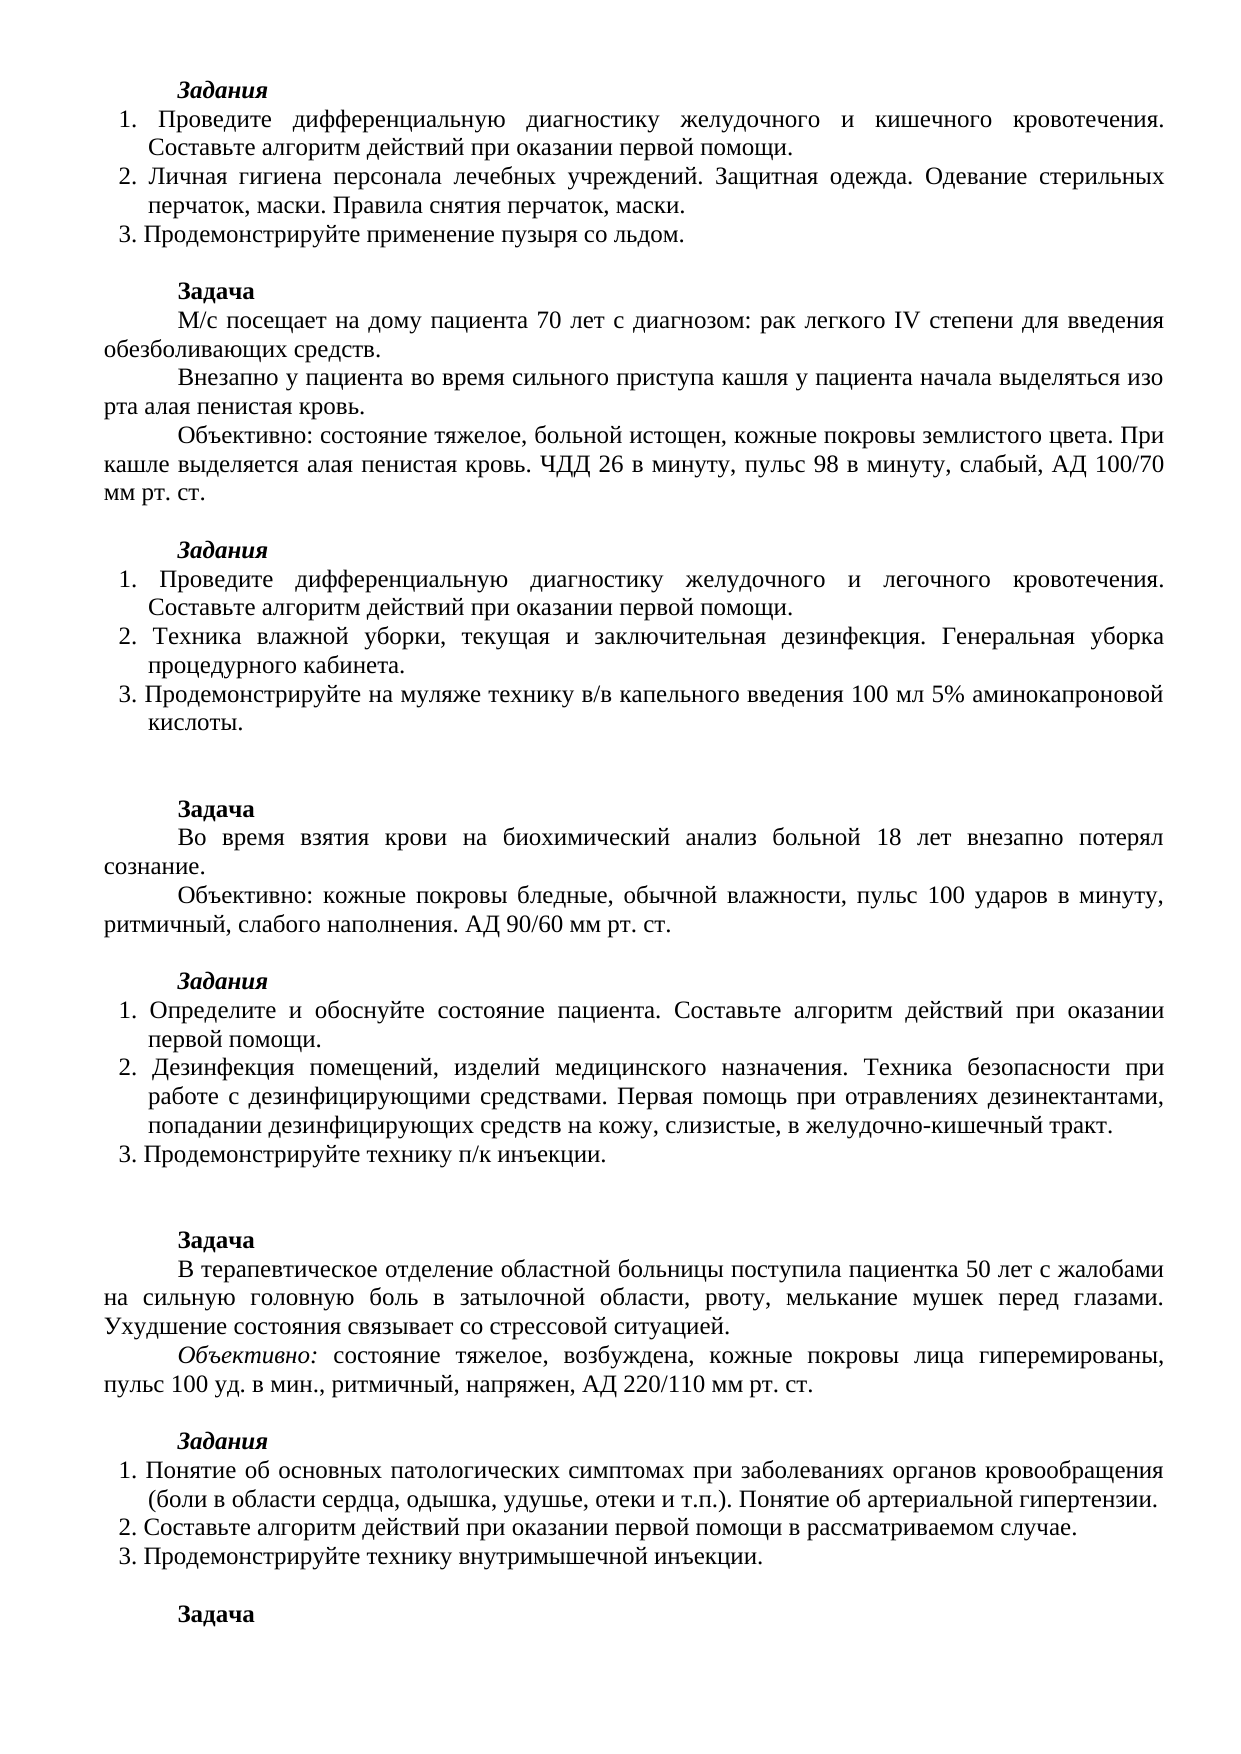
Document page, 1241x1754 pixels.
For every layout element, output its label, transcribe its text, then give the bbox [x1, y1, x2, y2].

text 1. Понятие об основных патологических симптомах при заболеваниях органов кровообращения (боли в области сердца, одышка, удушье, отеки и т.п.). Понятие об артериальной гипертензии. [118, 1455, 1165, 1512]
text Задача [103, 1599, 1165, 1627]
text Внезапно у пациента во время сильного приступа кашля у пациента начала выделяться изо рта алая пенистая кровь. [103, 362, 1165, 420]
text Задания [103, 535, 1165, 564]
text Объективно: состояние тяжелое, возбуждена, кожные покровы лица гиперемированы, пульс 100 уд. в мин., ритмичный, напряжен, АД 220/110 мм рт. ст. [103, 1340, 1165, 1397]
text Задача [103, 1225, 1165, 1254]
text Задача [103, 794, 1165, 822]
text 2. Личная гигиена персонала лечебных учреждений. Защитная одежда. Одевание стерильных перчаток, маски. Правила снятия перчаток, маски. [118, 161, 1165, 219]
text Задания [103, 1426, 1165, 1455]
text 3. Продемонстрируйте технику п/к инъекции. [118, 1139, 1165, 1167]
text 3. Продемонстрируйте технику внутримышечной инъекции. [118, 1541, 1165, 1570]
text 1. Определите и обоснуйте состояние пациента. Составьте алгоритм действий при оказании первой помощи. [118, 995, 1165, 1052]
text М/с посещает на дому пациента 70 лет с диагнозом: рак легкого IV степени для введения обезболивающих средств. [103, 305, 1165, 362]
text 2. Дезинфекция помещений, изделий медицинского назначения. Техника безопасности при работе с дезинфицирующими средствами. Первая помощь при отравлениях дезинектантами, попадании дезинфицирующих средств на кожу, слизистые, в желудочно-кишечный тракт. [118, 1052, 1165, 1139]
text Объективно: состояние тяжелое, больной истощен, кожные покровы землистого цвета. При кашле выделяется алая пенистая кровь. ЧДД 26 в минуту, пульс 98 в минуту, слабый, АД 100/70 мм рт. ст. [103, 420, 1165, 506]
text Задача [103, 276, 1165, 305]
text 3. Продемонстрируйте на муляже технику в/в капельного введения 100 мл 5% аминокапроновой кислоты. [118, 679, 1165, 736]
text 1. Проведите дифференциальную диагностику желудочного и кишечного кровотечения. Составьте алгоритм действий при оказании первой помощи. [118, 104, 1165, 161]
text Задания [103, 75, 1165, 104]
text 3. Продемонстрируйте применение пузыря со льдом. [118, 219, 1165, 247]
text 1. Проведите дифференциальную диагностику желудочного и легочного кровотечения. Составьте алгоритм действий при оказании первой помощи. [118, 564, 1165, 621]
text Задания [103, 966, 1165, 995]
text 2. Техника влажной уборки, текущая и заключительная дезинфекция. Генеральная уборка процедурного кабинета. [118, 621, 1165, 679]
text В терапевтическое отделение областной больницы поступила пациентка 50 лет с жалобами на сильную головную боль в затылочной области, рвоту, мелькание мушек перед глазами. Ухудшение состояния связывает со стрессовой ситуацией. [103, 1254, 1165, 1340]
text 2. Составьте алгоритм действий при оказании первой помощи в рассматриваемом случае. [118, 1512, 1165, 1541]
text Во время взятия крови на биохимический анализ больной 18 лет внезапно потерял сознание. [103, 822, 1165, 880]
text Объективно: кожные покровы бледные, обычной влажности, пульс 100 ударов в минуту, ритмичный, слабого наполнения. АД 90/60 мм рт. ст. [103, 880, 1165, 937]
